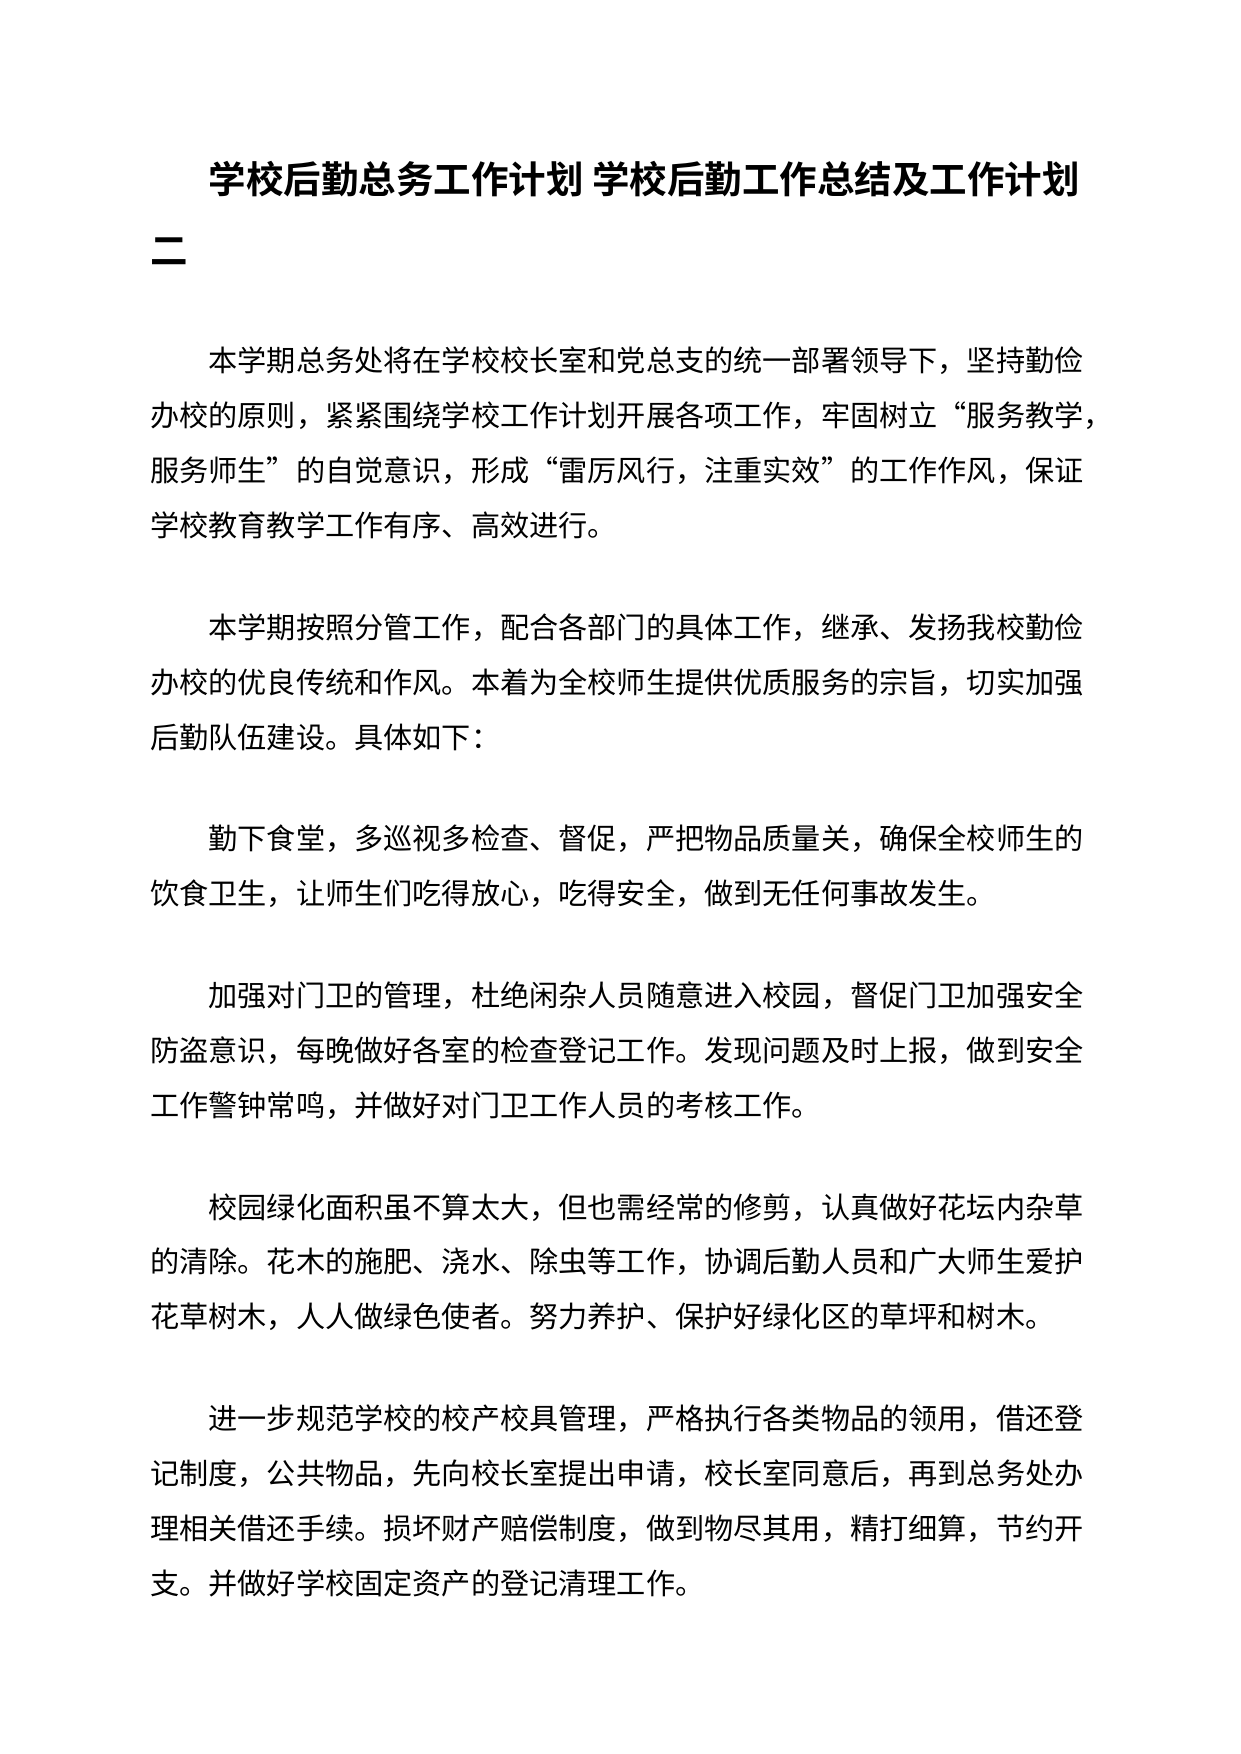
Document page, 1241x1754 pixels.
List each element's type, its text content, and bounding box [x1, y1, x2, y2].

text 校园绿化面积虽不算太大，但也需经常的修剪，认真做好花坛内杂草的清除。花木的施肥、浇水、除虫等工作，协调后勤人员和广大师生爱护花草树木，人人做绿色使者。努力养护、保护好绿化区的草坪和树木。 [150, 1184, 1090, 1336]
text 本学期总务处将在学校校长室和党总支的统一部署领导下，坚持勤俭办校的原则，紧紧围绕学校工作计划开展各项工作，牢固树立“服务教学，服务师生”的自觉意识，形成“雷厉风行，注重实效”的工作作风，保证学校教育教学工作有序、高效进行。 [150, 338, 1090, 545]
text 本学期按照分管工作，配合各部门的具体工作，继承、发扬我校勤俭办校的优良传统和作风。本着为全校师生提供优质服务的宗旨，切实加强后勤队伍建设。具体如下： [150, 604, 1090, 756]
text 进一步规范学校的校产校具管理，严格执行各类物品的领用，借还登记制度，公共物品，先向校长室提出申请，校长室同意后，再到总务处办理相关借还手续。损坏财产赔偿制度，做到物尽其用，精打细算，节约开支。并做好学校固定资产的登记清理工作。 [150, 1396, 1090, 1603]
text 勤下食堂，多巡视多检查、督促，严把物品质量关，确保全校师生的饮食卫生，让师生们吃得放心，吃得安全，做到无任何事故发生。 [150, 816, 1090, 913]
text 加强对门卫的管理，杜绝闲杂人员随意进入校园，督促门卫加强安全防盗意识，每晚做好各室的检查登记工作。发现问题及时上报，做到安全工作警钟常鸣，并做好对门卫工作人员的考核工作。 [150, 973, 1090, 1125]
text 学校后勤总务工作计划 学校后勤工作总结及工作计划二 [150, 150, 1090, 275]
